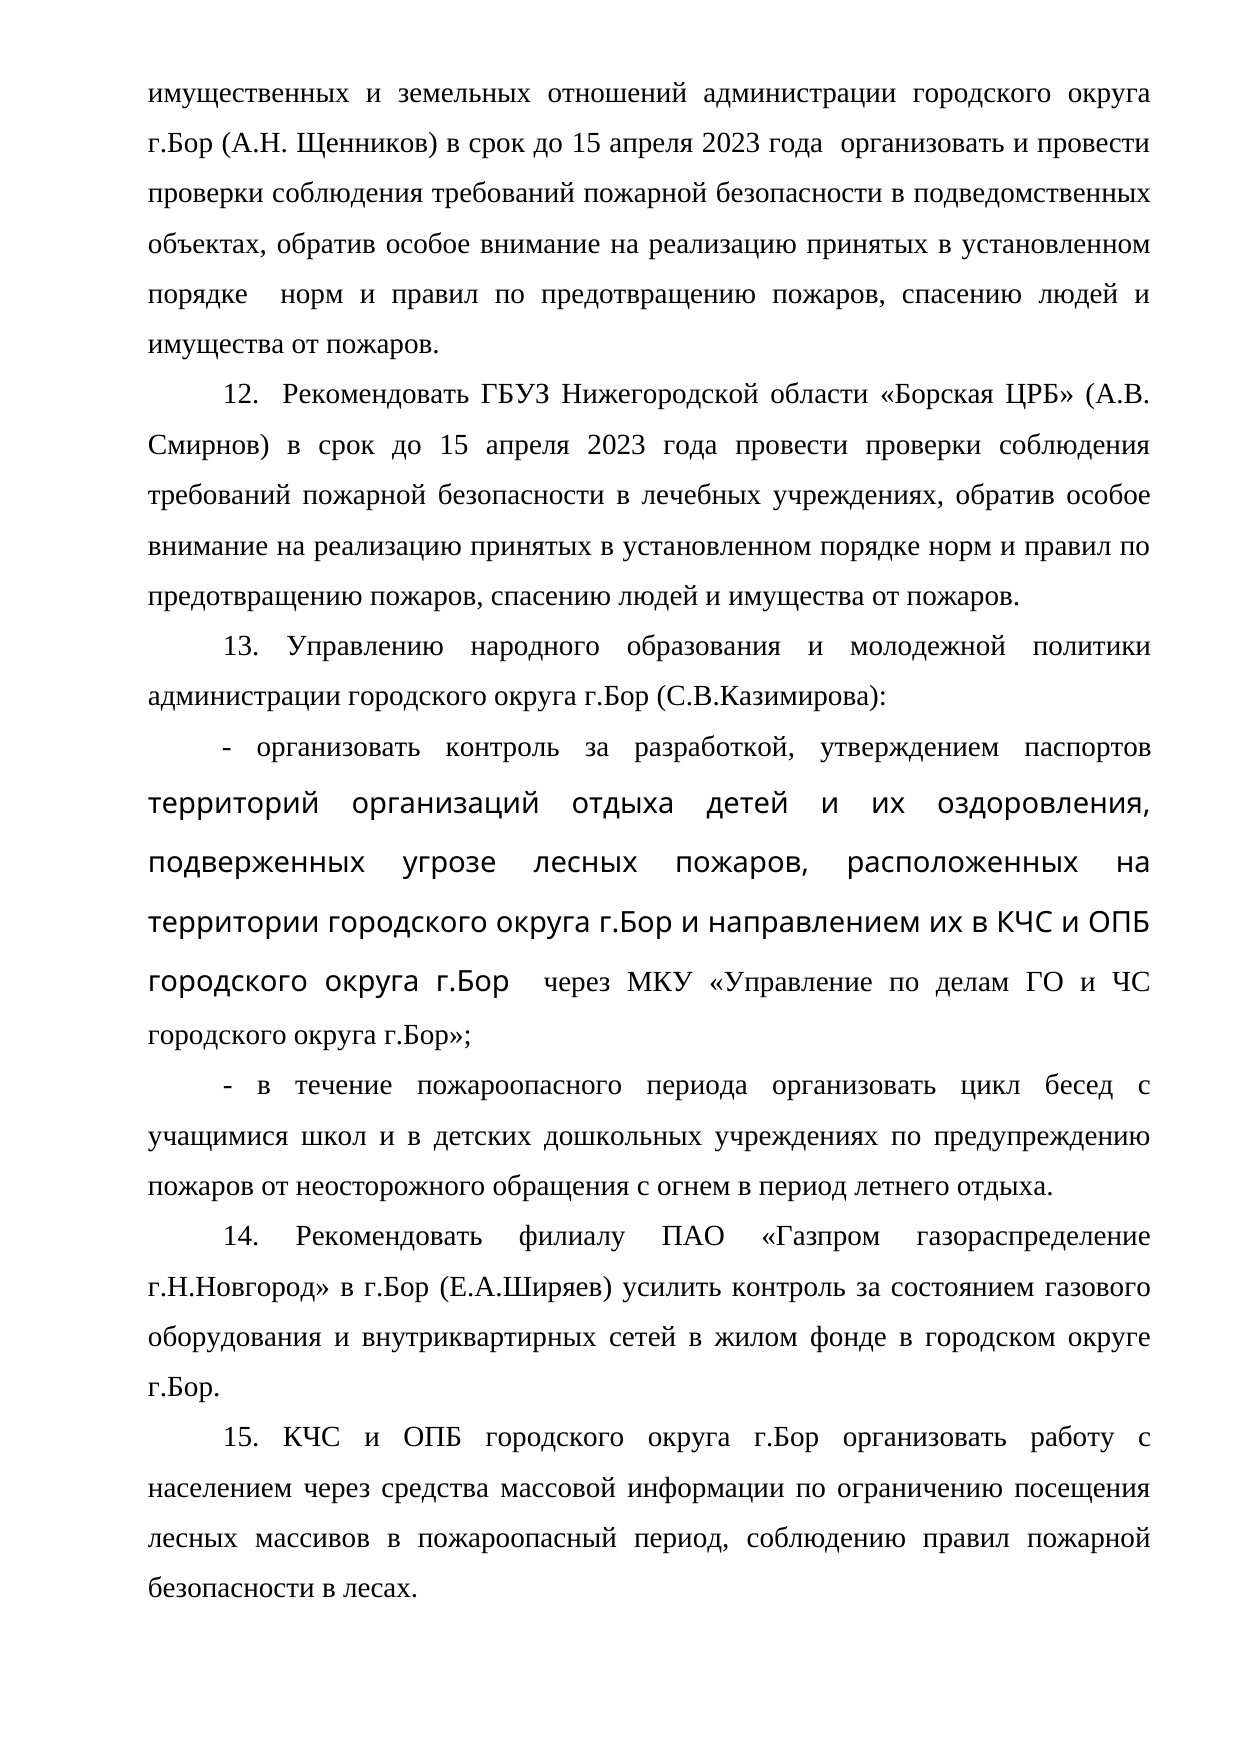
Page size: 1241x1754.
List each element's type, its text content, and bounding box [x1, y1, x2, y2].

text 14. Рекомендовать филиалу ПАО «Газпром газораспределение г.Н.Новгород» в г.Бор (Е.А.Ширяев) усилить контроль за состоянием газового оборудования и внутриквартирных сетей в жилом фонде в городском округе г.Бор. [148, 1218, 1152, 1403]
text 13. Управлению народного образования и молодежной политики администрации городского округа г.Бор (С.В.Казимирова): [148, 628, 1152, 712]
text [148, 44, 1152, 360]
text - в течение пожароопасного периода организовать цикл бесед с учащимися школ и в детских дошкольных учреждениях по предупреждению пожаров от неосторожного обращения с огнем в период летнего отдыха. [148, 1067, 1152, 1202]
text - организовать контроль за разработкой, утверждением паспортов территорий организаций отдыха детей и их оздоровления, подверженных угрозе лесных пожаров, расположенных на территории городского округа г.Бор и направлением их в КЧС и ОПБ городского округа г.Бор через МКУ «Управление по делам ГО и ЧС городского округа г.Бор»; [148, 729, 1152, 1051]
text 15. КЧС и ОПБ городского округа г.Бор организовать работу с населением через средства массовой информации по ограничению посещения лесных массивов в пожароопасный период, соблюдению правил пожарной безопасности в лесах. [148, 1419, 1152, 1604]
text 12. Рекомендовать ГБУЗ Нижегородской области «Борская ЦРБ» (А.В. Смирнов) в срок до 15 апреля 2023 года провести проверки соблюдения требований пожарной безопасности в лечебных учреждениях, обратив особое внимание на реализацию принятых в установленном порядке норм и правил по предотвращению пожаров, спасению людей и имущества от пожаров. [148, 377, 1152, 611]
